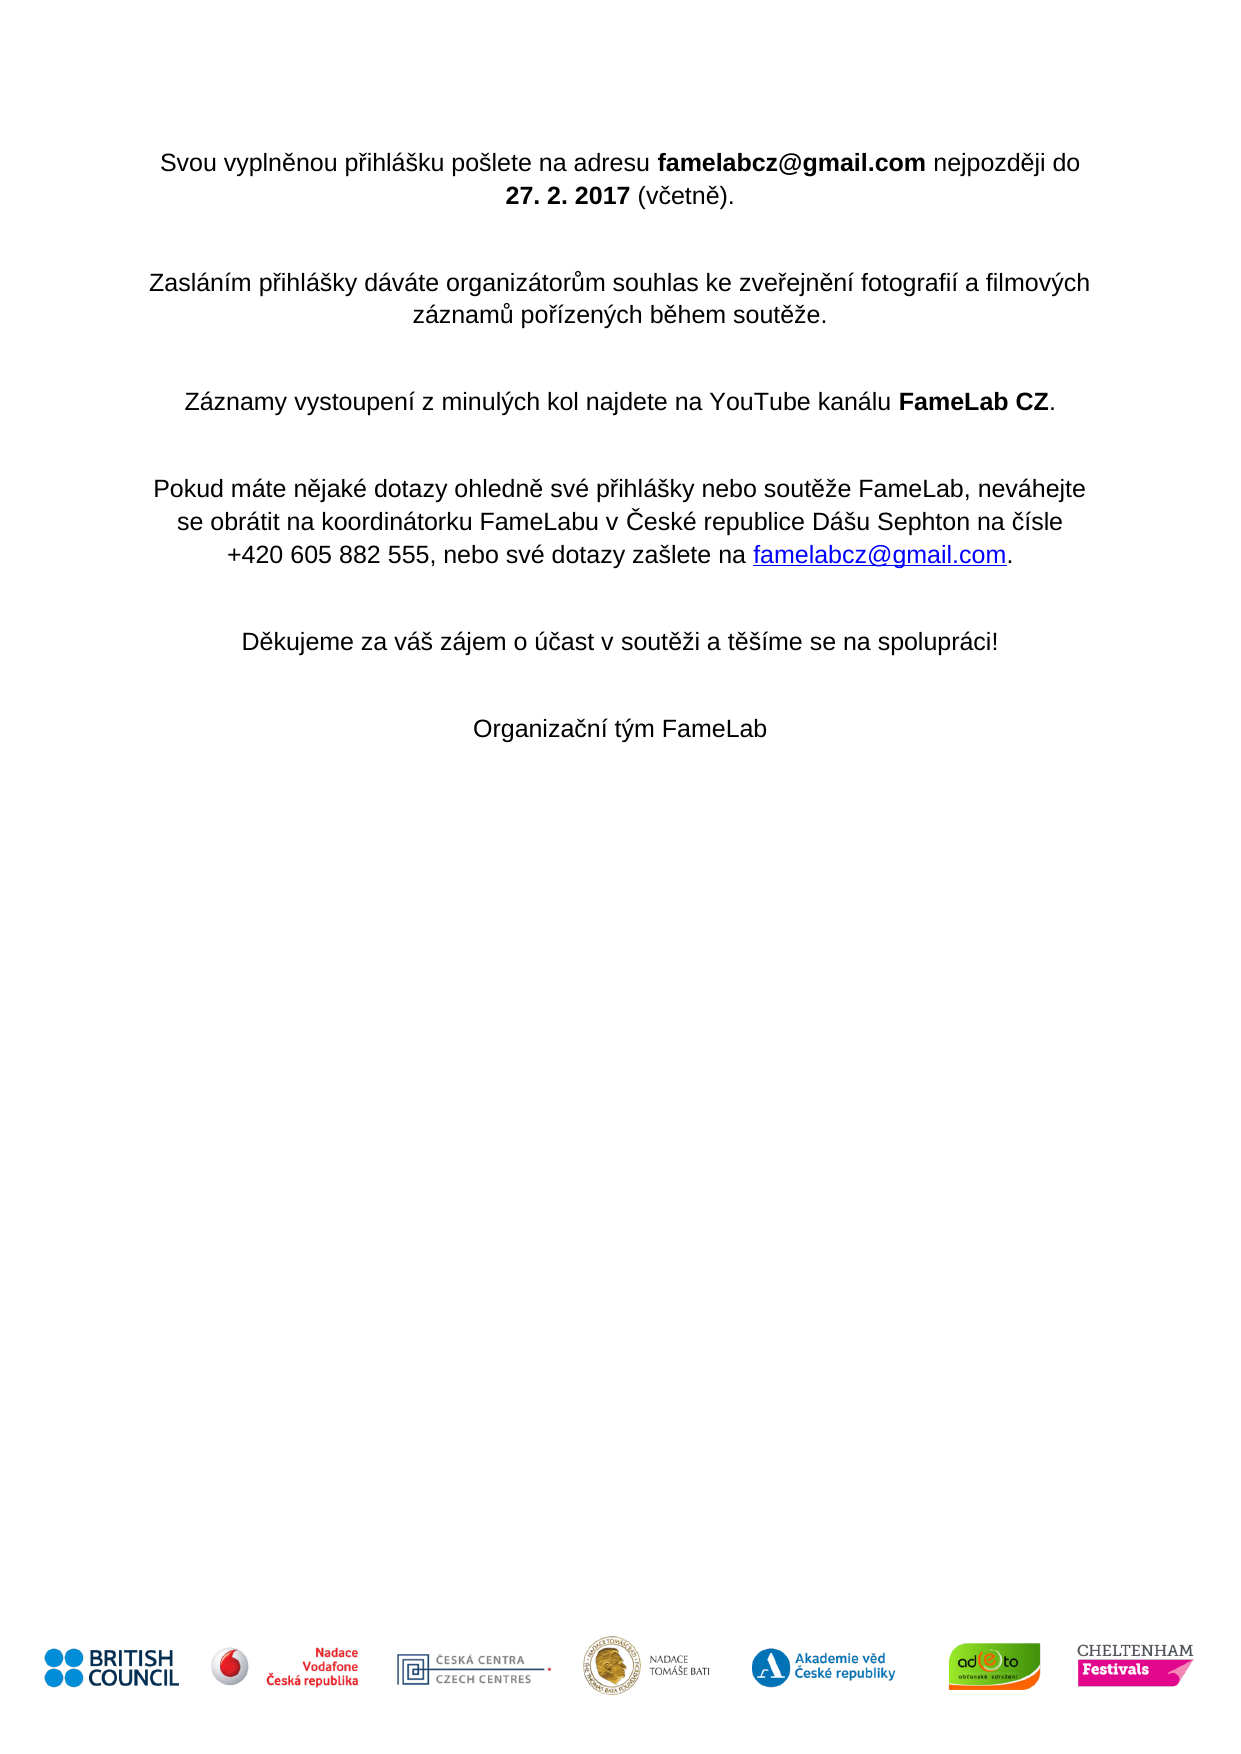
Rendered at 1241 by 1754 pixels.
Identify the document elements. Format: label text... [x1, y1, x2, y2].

text Děkujeme za váš zájem o účast v soutěži a těšíme se na spolupráci! [148, 627, 1093, 656]
text Pokud máte nějaké dotazy ohledně své přihlášky nebo soutěže FameLab, neváhejte se obrátit na koordinátorku FameLabu v České republice Dášu Sephton na čísle +420 605 882 555, nebo své dotazy zašlete na famelabcz@gmail.com. [148, 474, 1093, 569]
text 27. 2. 2017 (včetně). [148, 181, 1093, 209]
text Organizační tým FameLab [148, 714, 1093, 743]
text Záznamy vystoupení z minulých kol najdete na YouTube kanálu FameLab CZ. [148, 387, 1093, 416]
text Zasláním přihlášky dáváte organizátorům souhlas ke zveřejnění fotografií a filmových záznamů pořízených během soutěže. [148, 267, 1093, 329]
text Svou vyplněnou přihlášku pošlete na adresu famelabcz@gmail.com nejpozději do [148, 148, 1093, 176]
picture [29, 1631, 1217, 1700]
